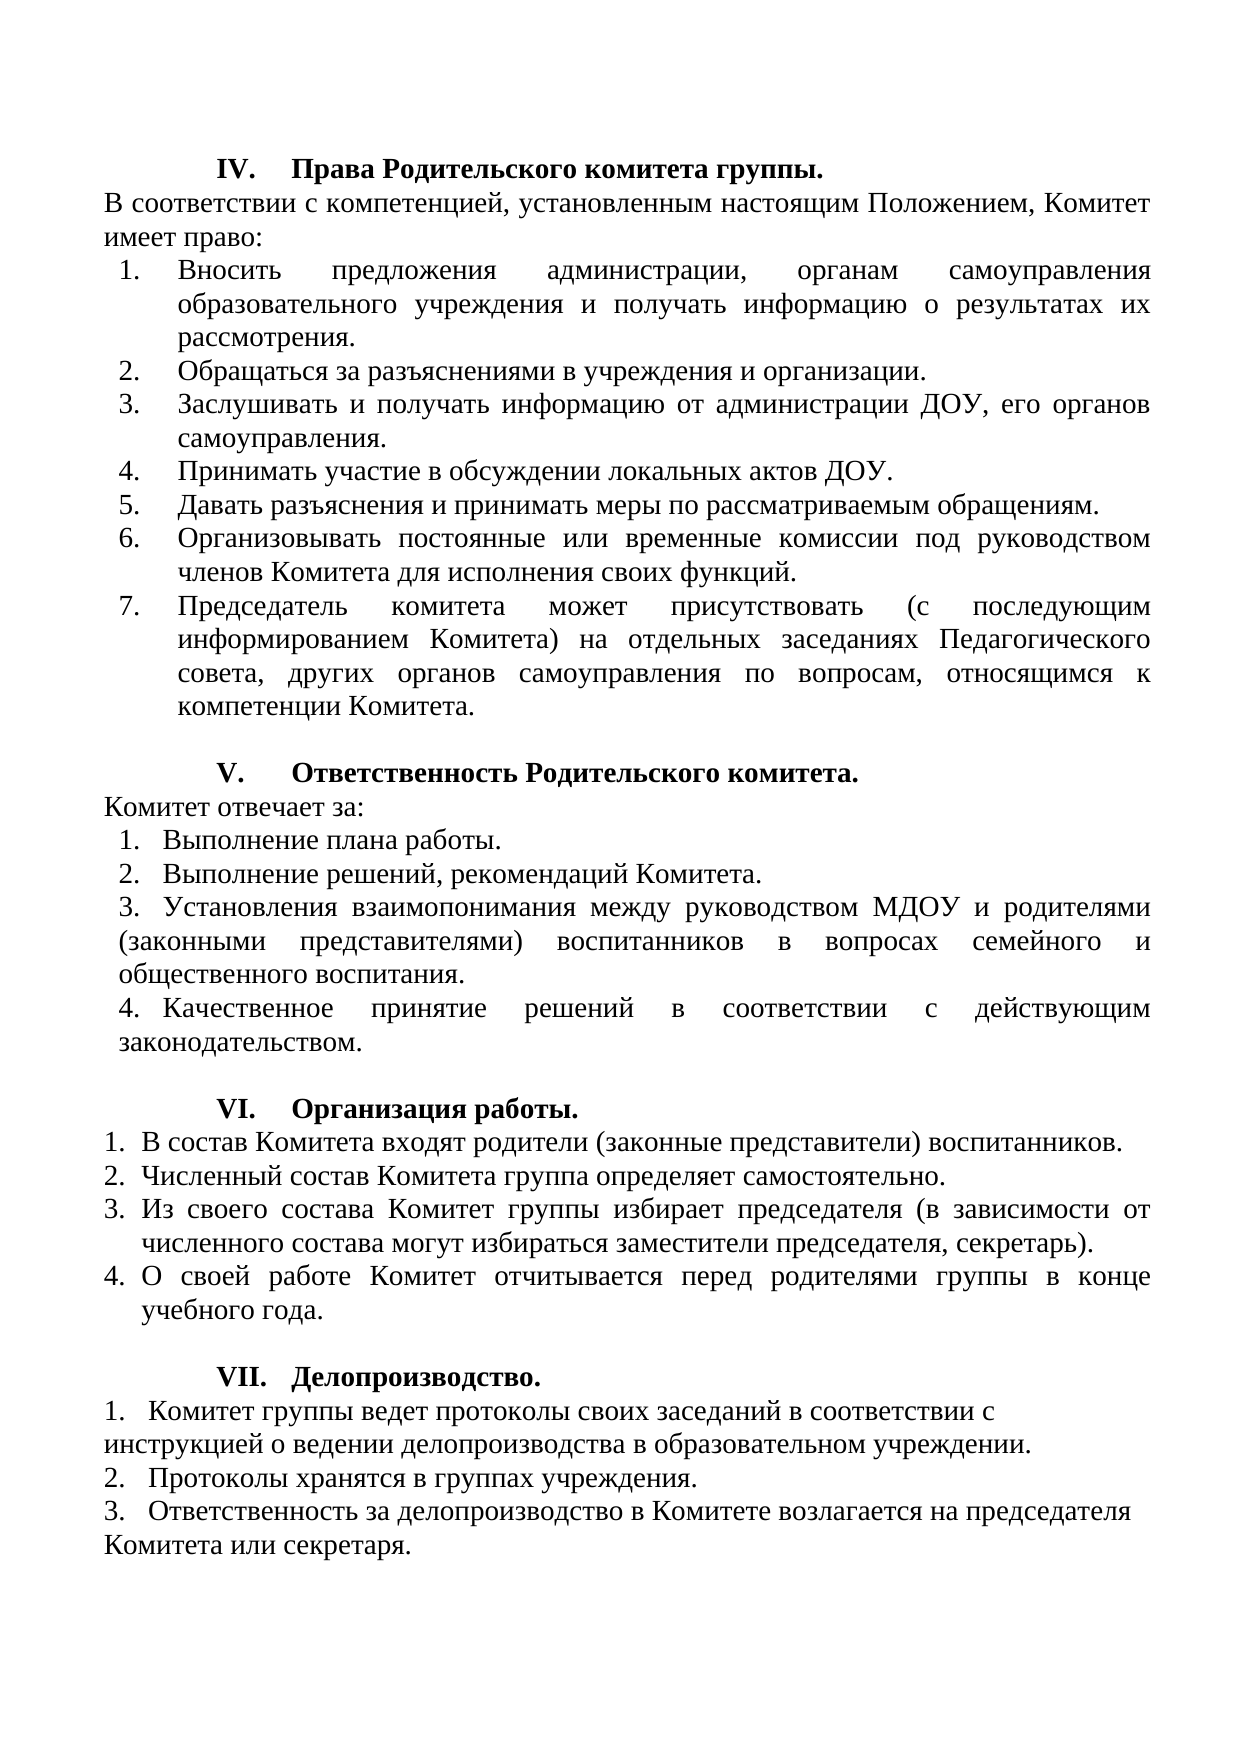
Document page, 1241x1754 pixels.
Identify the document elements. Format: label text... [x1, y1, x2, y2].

list Права Родительского комитета группы. [216, 152, 1152, 185]
list Давать разъяснения и принимать меры по рассматриваемым обращениям. [118, 487, 1152, 521]
list Качественное принятие решений в соответствии с действующим законодательством. [118, 990, 1152, 1057]
list Заслушивать и получать информацию от администрации ДОУ, его органов самоуправления. [118, 386, 1152, 453]
list Принимать участие в обсуждении локальных актов ДОУ. [118, 453, 1152, 487]
list Комитет группы ведет протоколы своих заседаний в соответствии с инструкцией о ведении делопроизводства в образовательном учреждении. [103, 1393, 1152, 1460]
list Ответственность Родительского комитета. [216, 755, 1152, 789]
list Организовывать постоянные или временные комиссии под руководством членов Комитета для исполнения своих функций. [118, 521, 1152, 588]
list Из своего состава Комитет группы избирает председателя (в зависимости от численного состава могут избираться заместители председателя, секретарь). [103, 1191, 1152, 1258]
list Вносить предложения администрации, органам самоуправления образовательного учреждения и получать информацию о результатах их рассмотрения. [118, 252, 1152, 353]
list Обращаться за разъяснениями в учреждения и организации. [118, 353, 1152, 386]
list Организация работы. [216, 1091, 1152, 1124]
list Протоколы хранятся в группах учреждения. [103, 1460, 1152, 1493]
list Численный состав Комитета группа определяет самостоятельно. [103, 1158, 1152, 1191]
text В соответствии с компетенцией, установленным настоящим Положением, Комитет имеет право: [103, 185, 1152, 252]
list Выполнение решений, рекомендаций Комитета. [118, 856, 1152, 889]
list Выполнение плана работы. [118, 822, 1152, 856]
list О своей работе Комитет отчитывается перед родителями группы в конце учебного года. [103, 1258, 1152, 1326]
list Председатель комитета может присутствовать (с последующим информированием Комитета) на отдельных заседаниях Педагогического совета, других органов самоуправления по вопросам, относящимся к компетенции Комитета. [118, 588, 1152, 722]
text Комитет отвечает за: [103, 789, 1152, 822]
list Ответственность за делопроизводство в Комитете возлагается на председателя Комитета или секретаря. [103, 1493, 1152, 1560]
list Делопроизводство. [216, 1359, 1152, 1393]
list В состав Комитета входят родители (законные представители) воспитанников. [103, 1124, 1152, 1158]
list Установления взаимопонимания между руководством МДОУ и родителями (законными представителями) воспитанников в вопросах семейного и общественного воспитания. [118, 889, 1152, 990]
